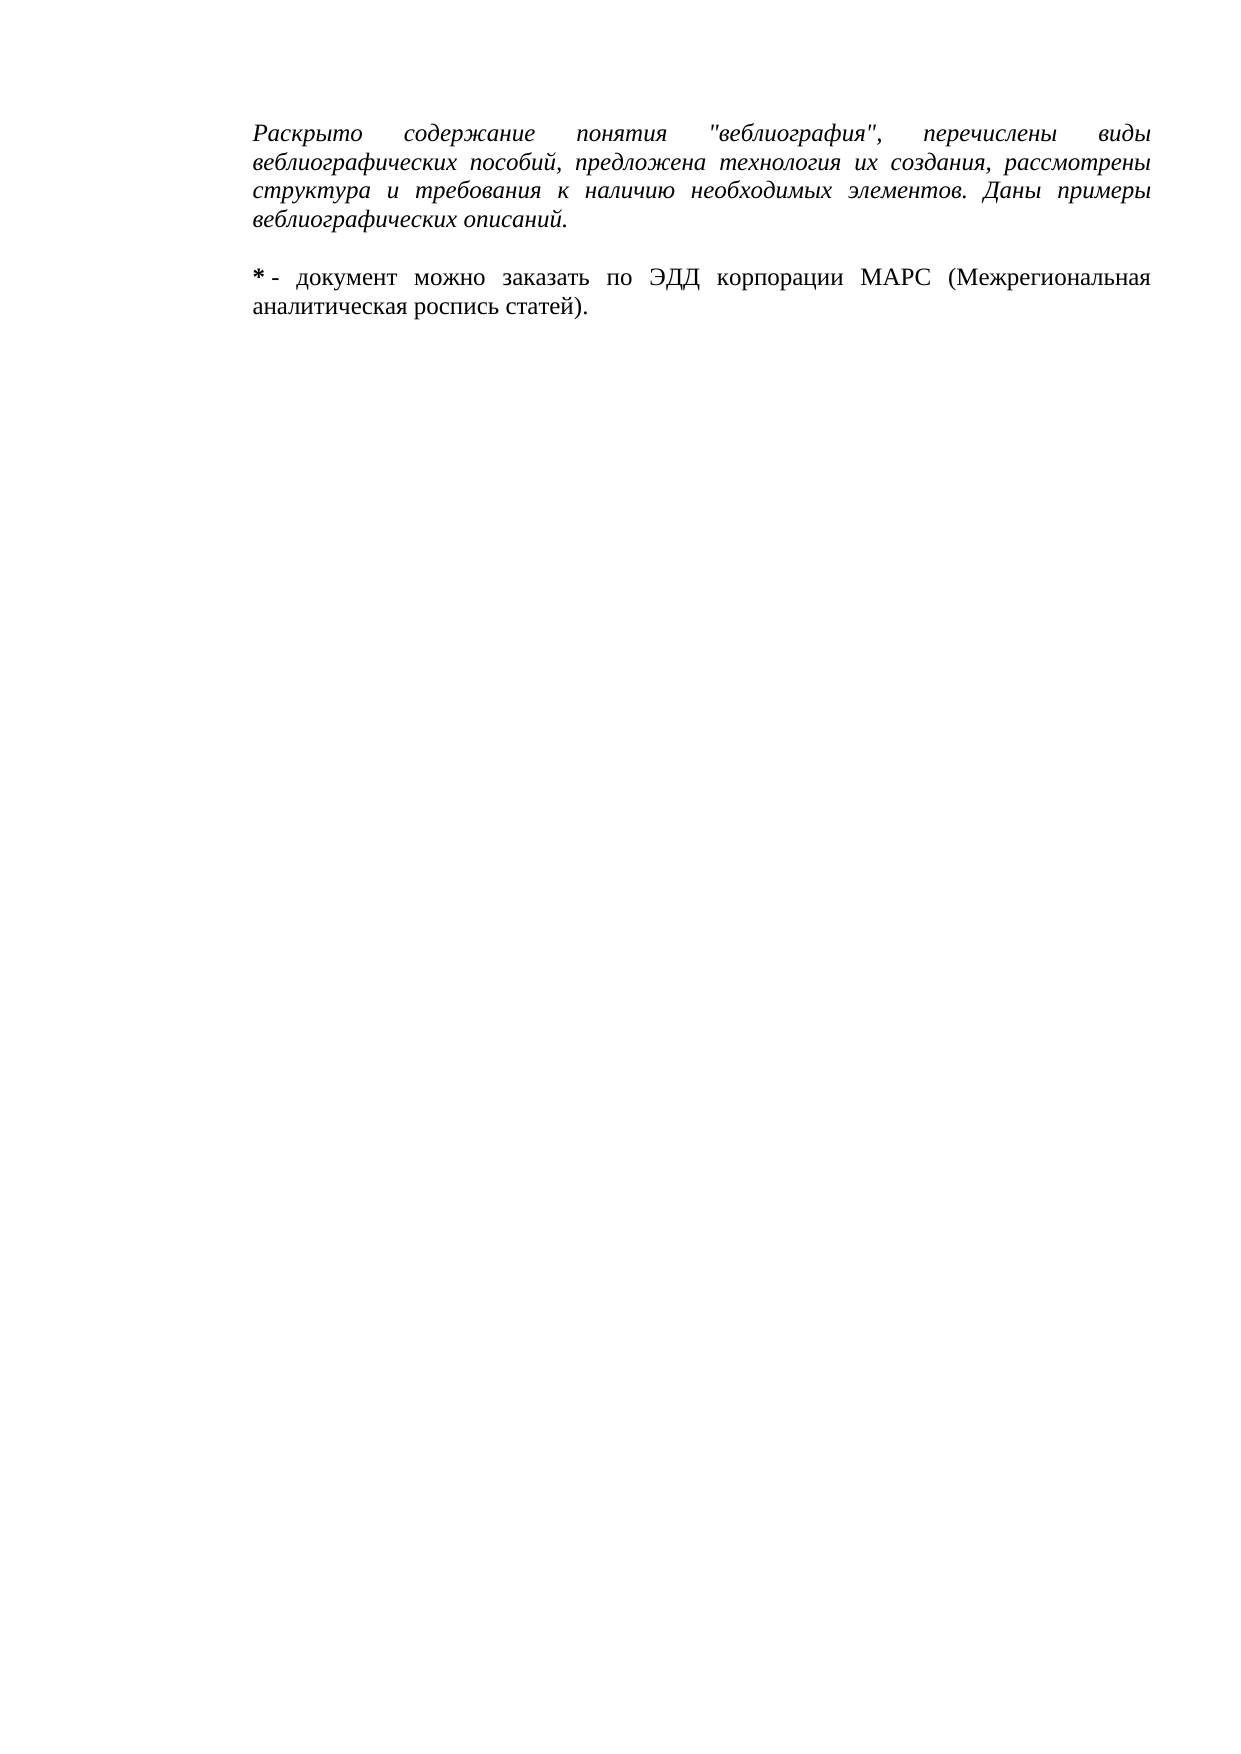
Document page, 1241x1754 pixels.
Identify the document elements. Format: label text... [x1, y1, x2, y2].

text Раскрыто содержание понятия "веблиография", перечислены виды веблиографических пособий, предложена технология их создания, рассмотрены структура и требования к наличию необходимых элементов. Даны примеры веблиографических описаний. [252, 118, 1152, 233]
text * - документ можно заказать по ЭДД корпорации МАРС (Межрегиональная аналитическая роспись статей). [252, 262, 1152, 320]
